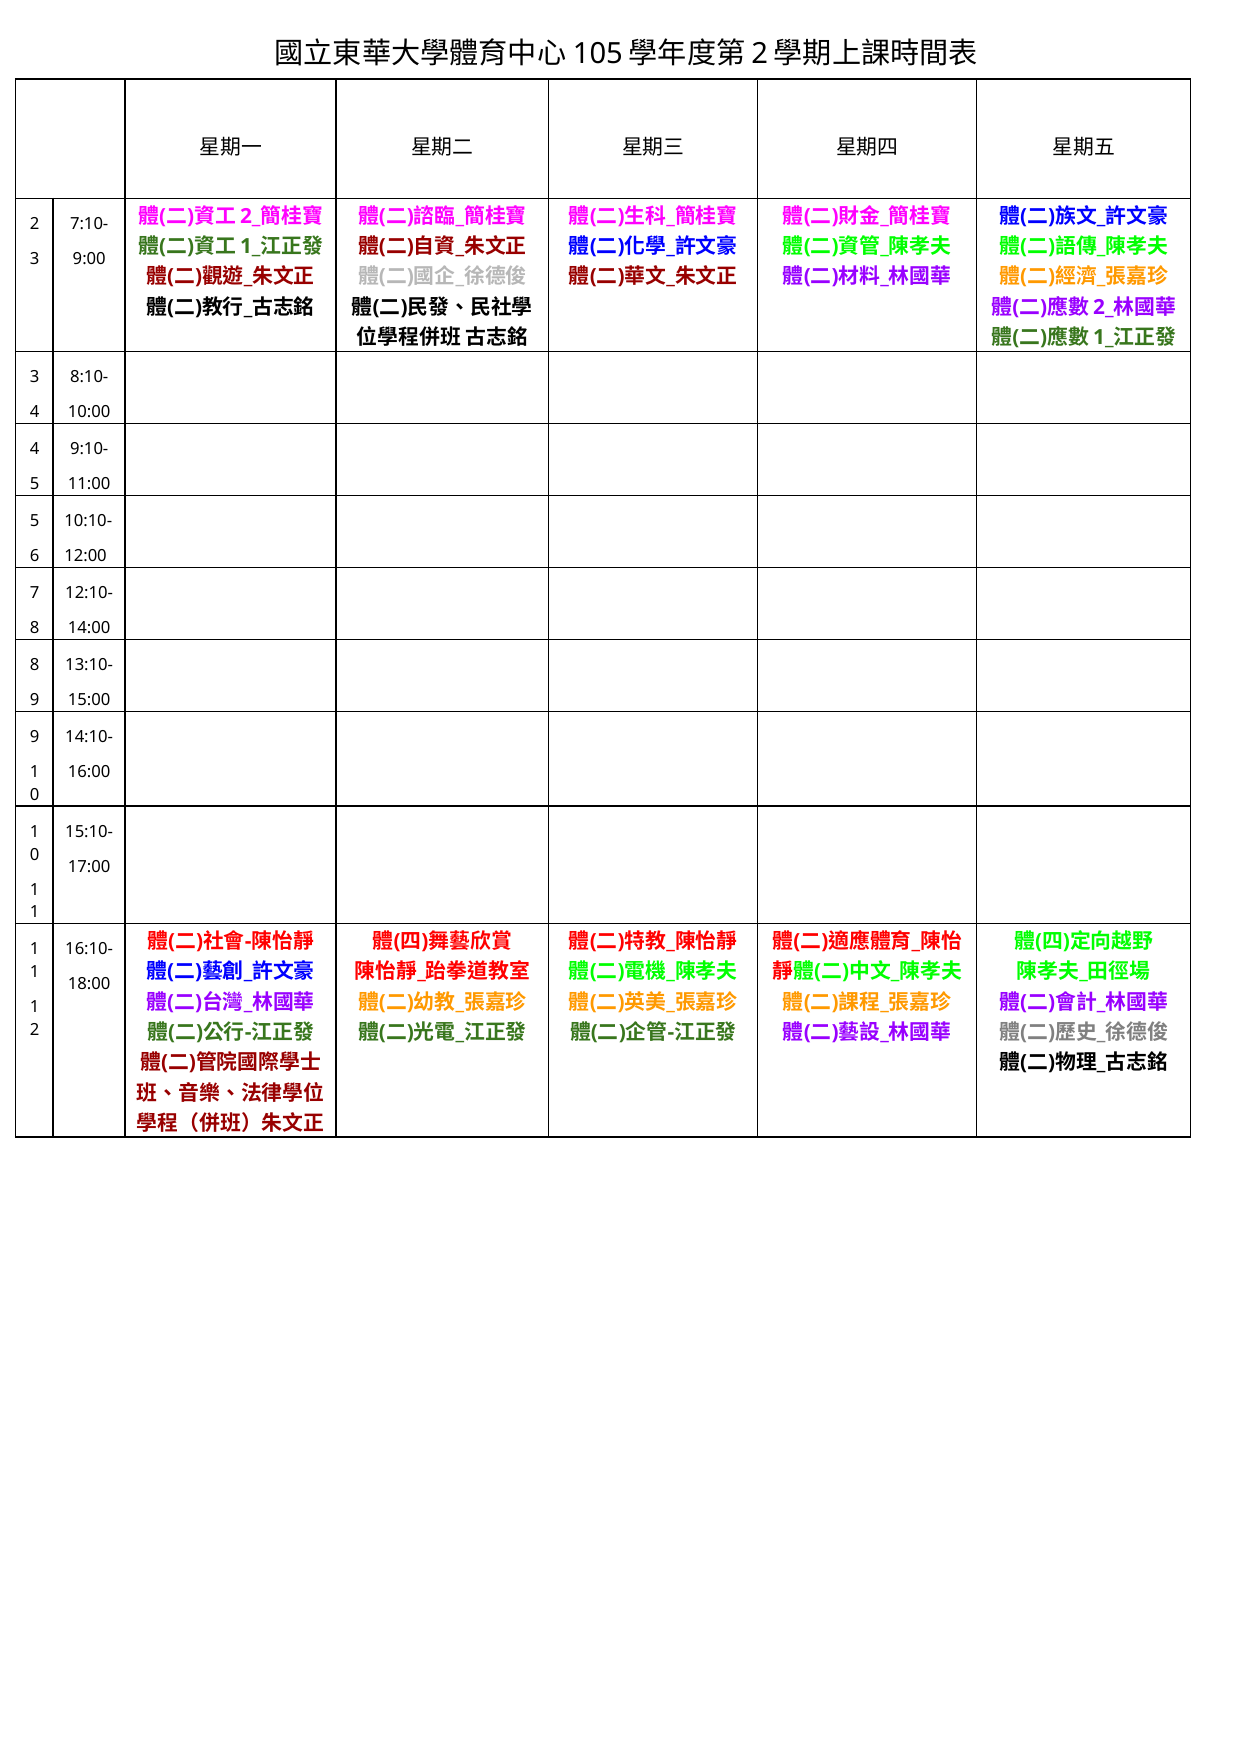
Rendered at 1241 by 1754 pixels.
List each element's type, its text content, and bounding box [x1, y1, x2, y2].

table_cell 體(二)資工2_簡桂寶 體(二)資工1_江正發 體(二)觀遊_朱文正 體(二)教行_古志銘 [126, 199, 335, 351]
table_cell 體(二)族文_許文豪 體(二)語傳_陳孝夫 體(二)經濟_張嘉珍 體(二)應數2_林國華 體(二)應數1_江正發 [977, 199, 1190, 351]
table_cell [337, 807, 548, 923]
table_cell [126, 807, 335, 923]
table_cell 4 5 [16, 424, 52, 495]
table_cell [337, 568, 548, 639]
table_cell 7:10- 9:00 [54, 199, 124, 351]
table_cell 14:10- 16:00 [54, 712, 124, 805]
table_cell 體(二)諮臨_簡桂寶 體(二)自資_朱文正 體(二)國企_徐德俊 體(二)民發、民社學位學程併班 古志銘 [337, 199, 548, 351]
table_cell 11 12 [16, 924, 52, 1136]
table_header 星期二 [337, 80, 548, 198]
table_cell [549, 424, 757, 495]
table_cell 體(二)財金_簡桂寶 體(二)資管_陳孝夫 體(二)材料_林國華 [758, 199, 976, 351]
table_header [16, 80, 124, 198]
table_cell [549, 712, 757, 805]
table_cell 9 10 [16, 712, 52, 805]
table_cell 13:10- 15:00 [54, 640, 124, 711]
table_cell 體(二)適應體育_陳怡靜體(二)中文_陳孝夫 體(二)課程_張嘉珍 體(二)藝設_林國華 [758, 924, 976, 1136]
table_cell 10:10- 12:00 [54, 496, 124, 567]
table_cell [337, 712, 548, 805]
table_cell [549, 807, 757, 923]
table_cell 8:10- 10:00 [54, 352, 124, 423]
table_cell [126, 496, 335, 567]
table_cell 9:10- 11:00 [54, 424, 124, 495]
table_cell 7 8 [16, 568, 52, 639]
table_cell [977, 424, 1190, 495]
table_header 星期五 [977, 80, 1190, 198]
table_cell [126, 568, 335, 639]
table_cell [758, 807, 976, 923]
table_cell [977, 568, 1190, 639]
table_cell [977, 807, 1190, 923]
table_cell [549, 568, 757, 639]
table_cell [758, 712, 976, 805]
table_cell 16:10- 18:00 [54, 924, 124, 1136]
table_cell 3 4 [16, 352, 52, 423]
table_cell 5 6 [16, 496, 52, 567]
table_cell [126, 712, 335, 805]
table_cell 12:10- 14:00 [54, 568, 124, 639]
text 國立東華大學體育中心 105學年度第2學期上課時間表 [29, 29, 1222, 72]
table_header 星期四 [758, 80, 976, 198]
table_cell 2 3 [16, 199, 52, 351]
table_cell 體(二)社會-陳怡靜 體(二)藝創_許文豪 體(二)台灣_林國華 體(二)公行-江正發 體(二)管院國際學士班、音樂、法律學位學程（併班）朱文正 [126, 924, 335, 1136]
table_cell [126, 640, 335, 711]
table_cell 體(二)特教_陳怡靜 體(二)電機_陳孝夫 體(二)英美_張嘉珍 體(二)企管-江正發 [549, 924, 757, 1136]
table_cell [977, 640, 1190, 711]
table_cell 10 11 [16, 807, 52, 923]
table_cell [758, 640, 976, 711]
table_header 星期一 [126, 80, 335, 198]
table_cell [758, 496, 976, 567]
table_cell [758, 568, 976, 639]
table_cell [549, 496, 757, 567]
table_cell 8 9 [16, 640, 52, 711]
table_cell 體(四)定向越野 陳孝夫_田徑場 體(二)會計_林國華 體(二)歷史_徐德俊 體(二)物理_古志銘 [977, 924, 1190, 1136]
table_cell [337, 496, 548, 567]
table_cell 體(四)舞藝欣賞 陳怡靜_跆拳道教室 體(二)幼教_張嘉珍 體(二)光電_江正發 [337, 924, 548, 1136]
table_cell [758, 424, 976, 495]
table_cell [126, 352, 335, 423]
table_cell 體(二)生科_簡桂寶 體(二)化學_許文豪 體(二)華文_朱文正 [549, 199, 757, 351]
table_cell [549, 352, 757, 423]
table_header 星期三 [549, 80, 757, 198]
table_cell [977, 352, 1190, 423]
table_cell 15:10- 17:00 [54, 807, 124, 923]
table_cell [337, 424, 548, 495]
table_cell [977, 712, 1190, 805]
table_cell [126, 424, 335, 495]
table_cell [337, 352, 548, 423]
table_cell [758, 352, 976, 423]
table_cell [977, 496, 1190, 567]
table_cell [549, 640, 757, 711]
table_cell [337, 640, 548, 711]
